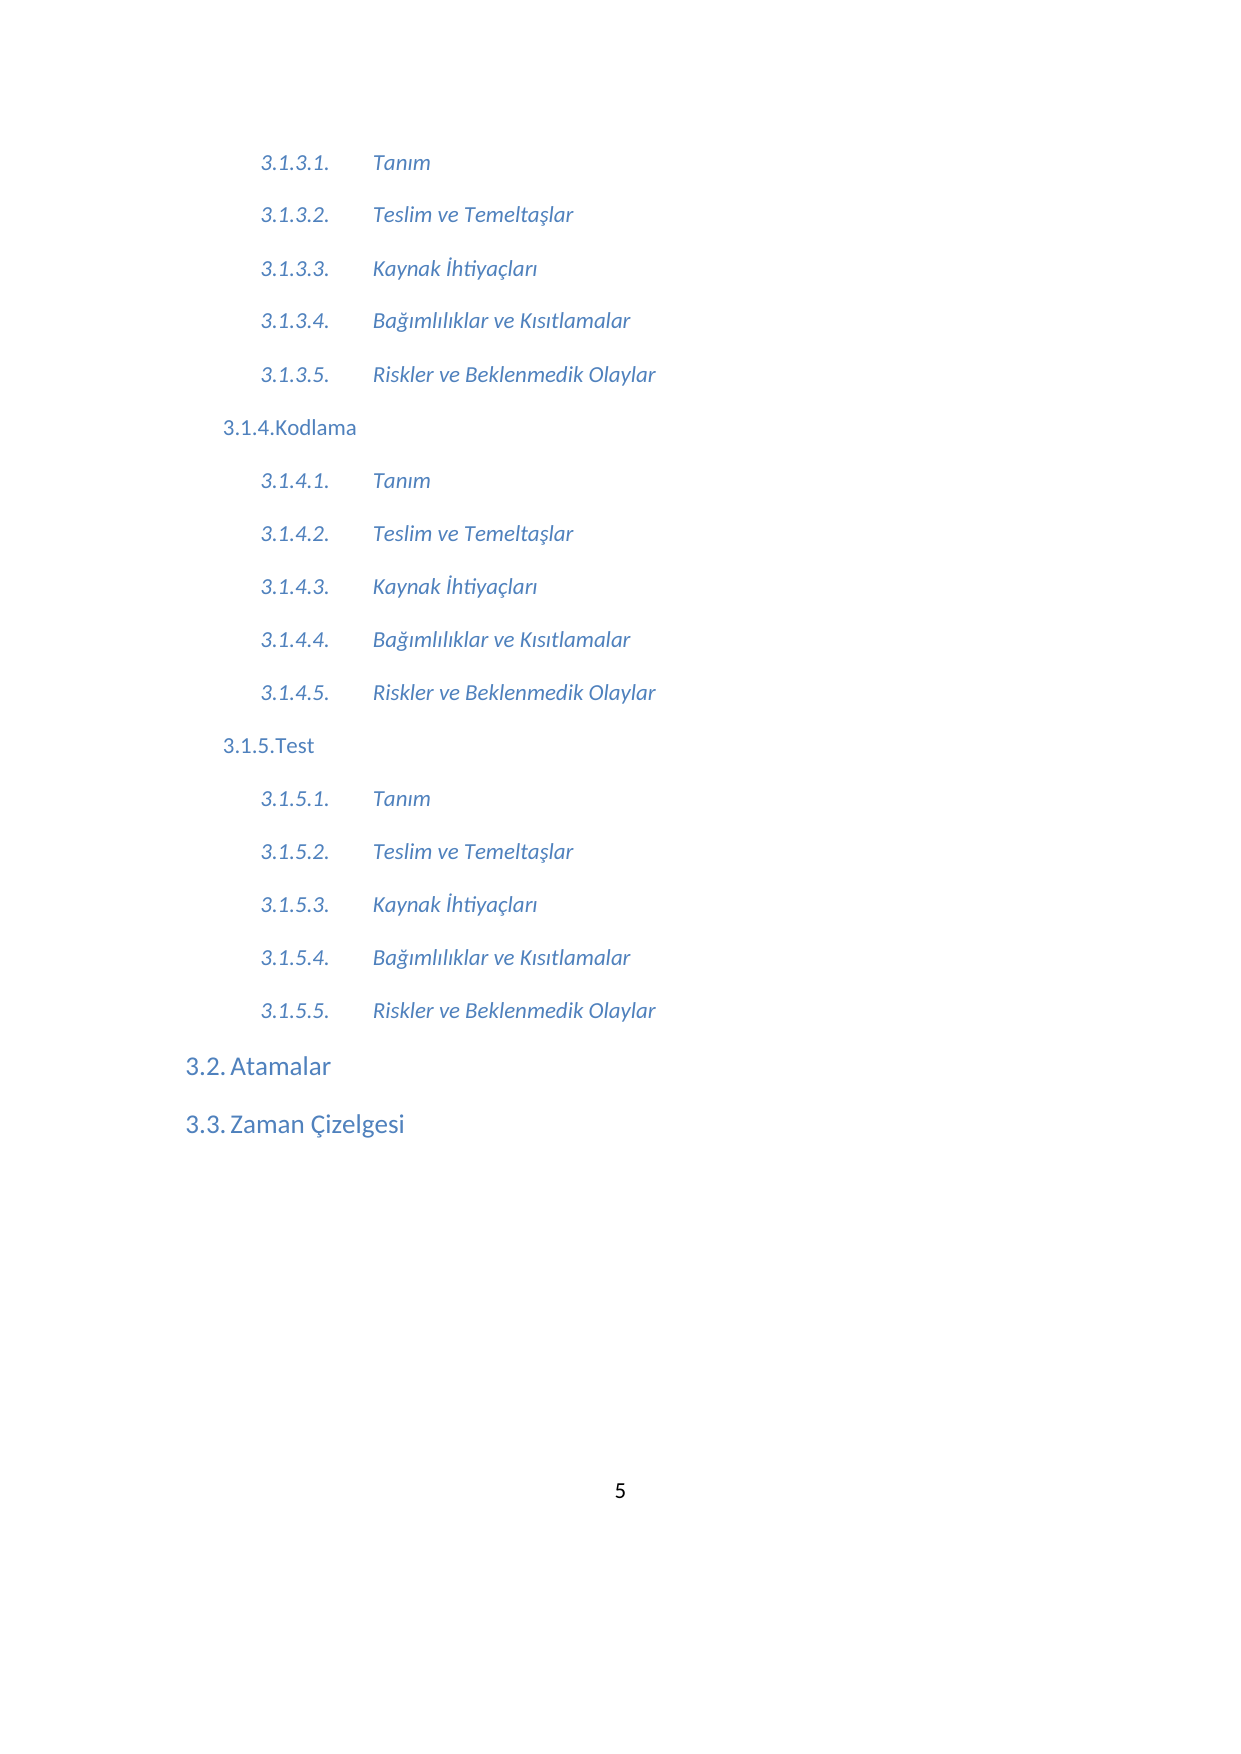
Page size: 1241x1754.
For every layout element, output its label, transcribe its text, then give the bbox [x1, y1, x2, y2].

subtitle Tanım [260, 148, 1093, 176]
subtitle Zaman Çizelgesi [185, 1108, 1093, 1141]
subtitle Test [223, 731, 1093, 759]
subtitle Kaynak İhtiyaçları [260, 254, 1093, 282]
subtitle Riskler ve Beklenmedik Olaylar [260, 678, 1093, 706]
subtitle Bağımlılıklar ve Kısıtlamalar [260, 943, 1093, 971]
subtitle Kaynak İhtiyaçları [260, 572, 1093, 600]
subtitle Bağımlılıklar ve Kısıtlamalar [260, 625, 1093, 653]
subtitle Kaynak İhtiyaçları [260, 890, 1093, 918]
subtitle Bağımlılıklar ve Kısıtlamalar [260, 307, 1093, 335]
subtitle Teslim ve Temeltaşlar [260, 201, 1093, 229]
subtitle Riskler ve Beklenmedik Olaylar [260, 360, 1093, 388]
subtitle Atamalar [185, 1049, 1093, 1082]
subtitle Teslim ve Temeltaşlar [260, 519, 1093, 547]
subtitle Kodlama [223, 413, 1093, 441]
subtitle Tanım [260, 466, 1093, 494]
subtitle Riskler ve Beklenmedik Olaylar [260, 996, 1093, 1024]
subtitle Teslim ve Temeltaşlar [260, 837, 1093, 865]
subtitle Tanım [260, 784, 1093, 812]
